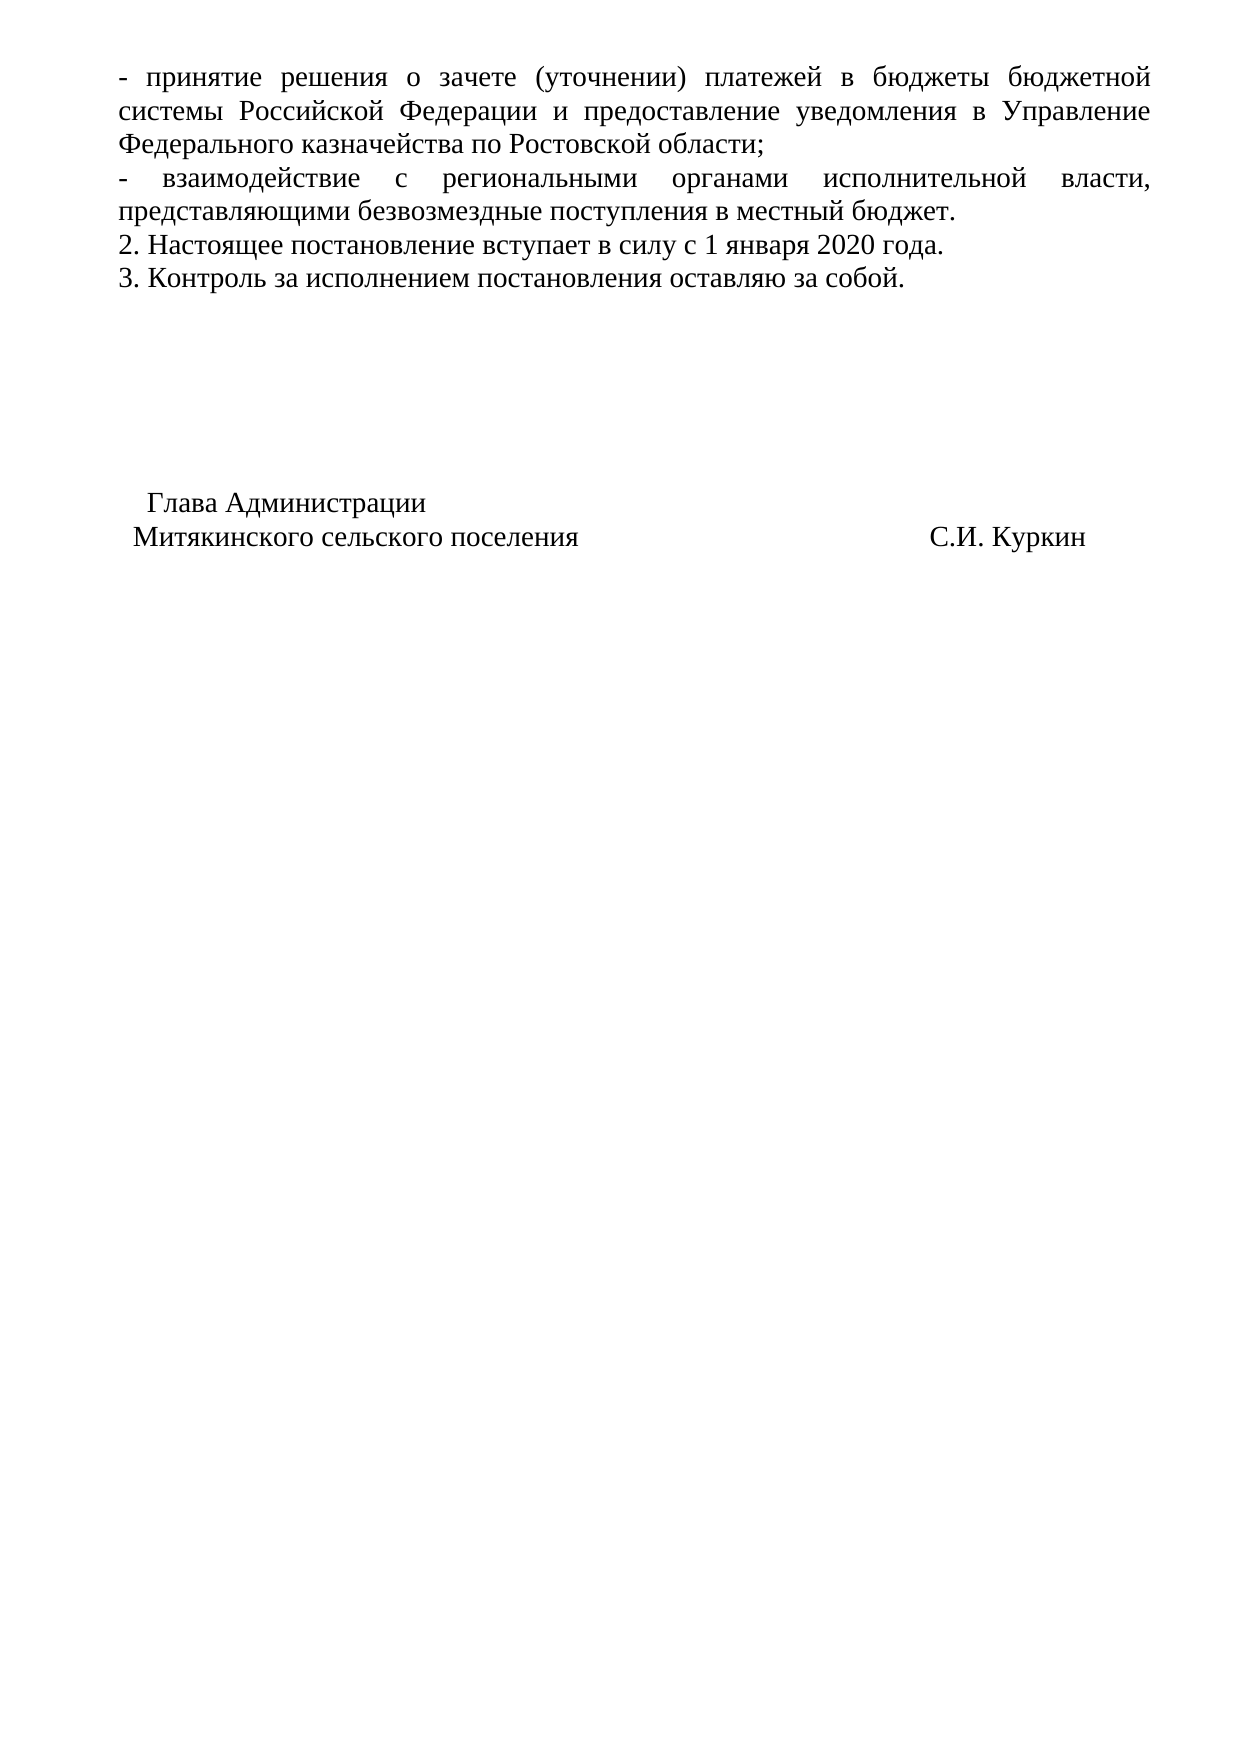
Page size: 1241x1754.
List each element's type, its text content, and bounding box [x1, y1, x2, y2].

text - взаимодействие с региональными органами исполнительной власти, представляющими безвозмездные поступления в местный бюджет. [118, 160, 1152, 227]
text 2. Настоящее постановление вступает в силу с 1 января 2020 года. [118, 227, 1152, 260]
text 3. Контроль за исполнением постановления оставляю за собой. [118, 260, 1152, 294]
text - принятие решения о зачете (уточнении) платежей в бюджеты бюджетной системы Российской Федерации и предоставление уведомления в Управление Федерального казначейства по Ростовской области; [118, 59, 1152, 160]
text Митякинского сельского поселения С.И. Куркин [118, 519, 1152, 553]
text Глава Администрации [59, 486, 1152, 519]
